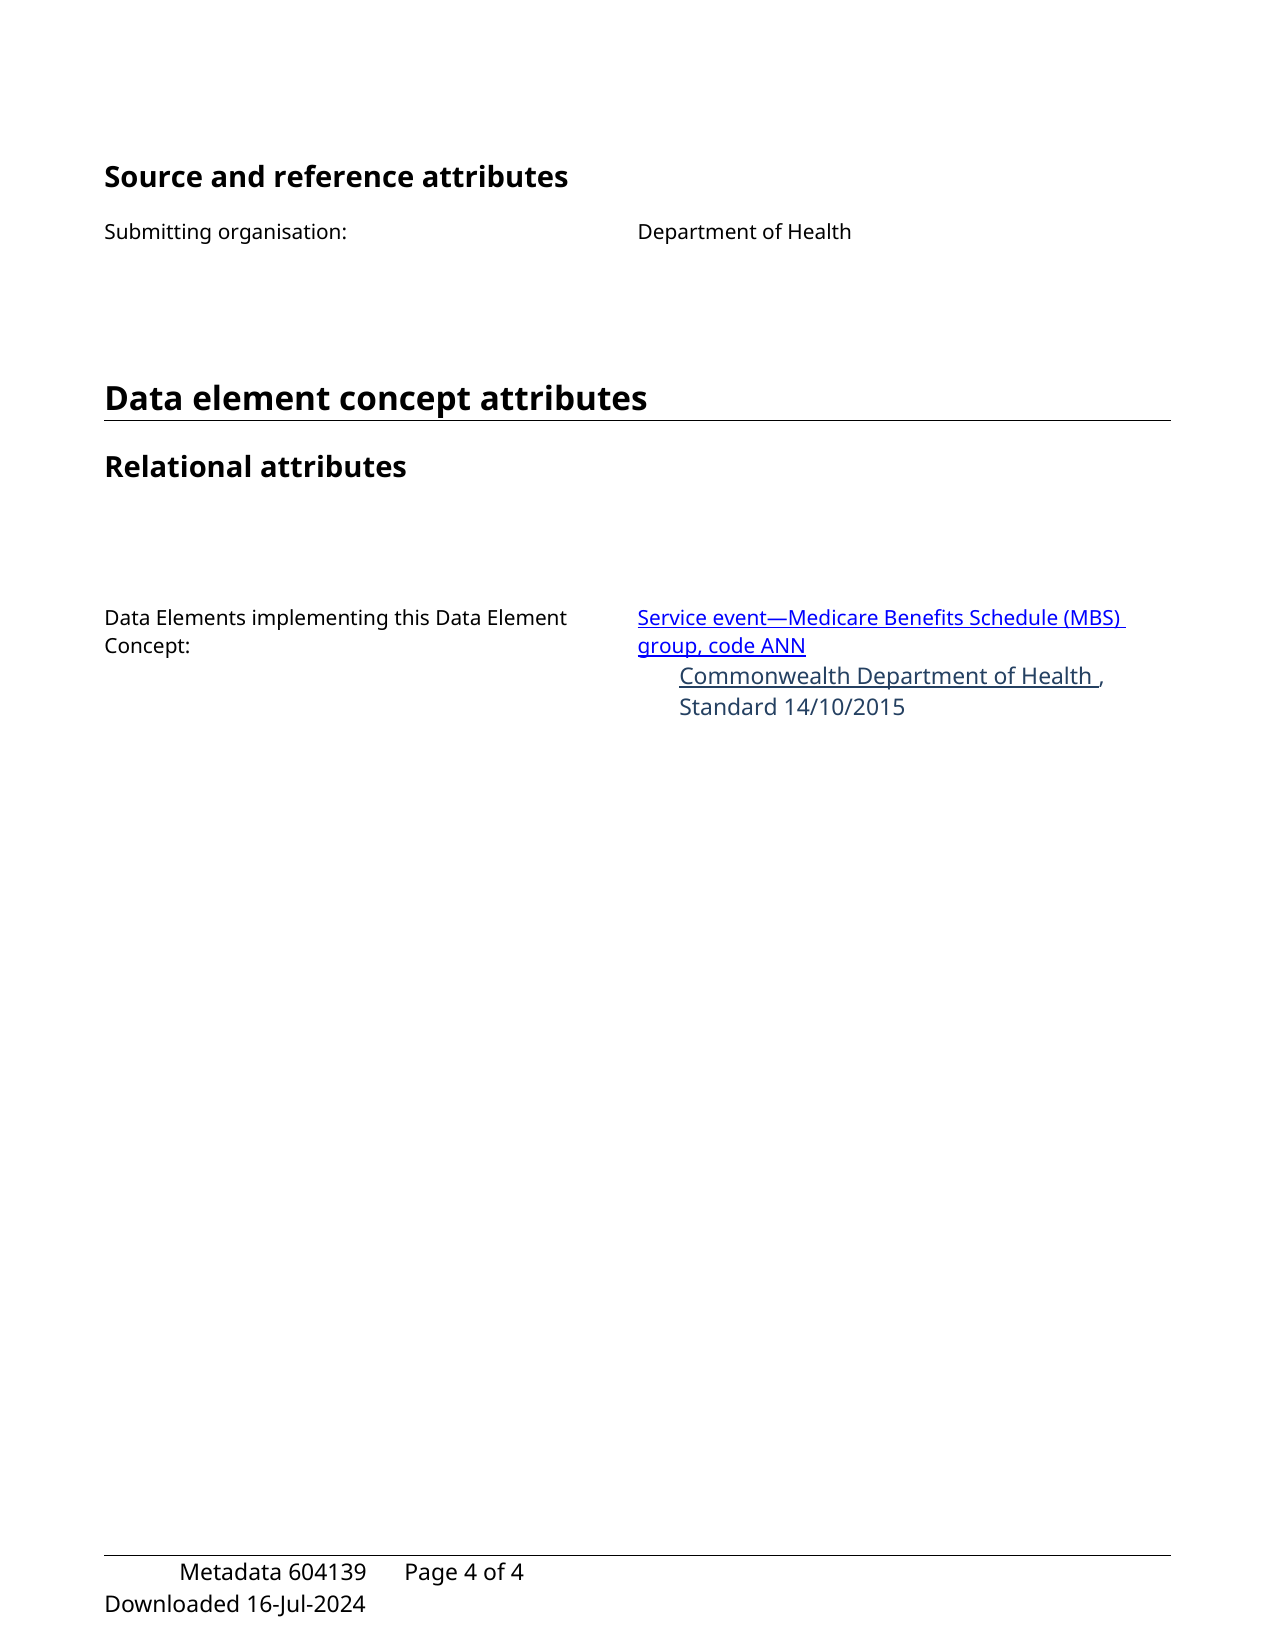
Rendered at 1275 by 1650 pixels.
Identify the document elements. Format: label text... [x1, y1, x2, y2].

subtitle Relational attributes [104, 446, 1171, 486]
table_cell Department of Health [626, 206, 1159, 287]
subtitle Data element concept attributes [104, 374, 1171, 420]
table_cell Submitting organisation: [93, 206, 626, 287]
table_header Data Elements implementing this Data Element Concept: [93, 592, 626, 789]
table_header Service event—Medicare Benefits Schedule (MBS) group, code ANN Commonwealth Department of Health , Standard 14/10/2015 [626, 592, 1159, 789]
table_cell Source and reference attributes [93, 110, 1159, 206]
